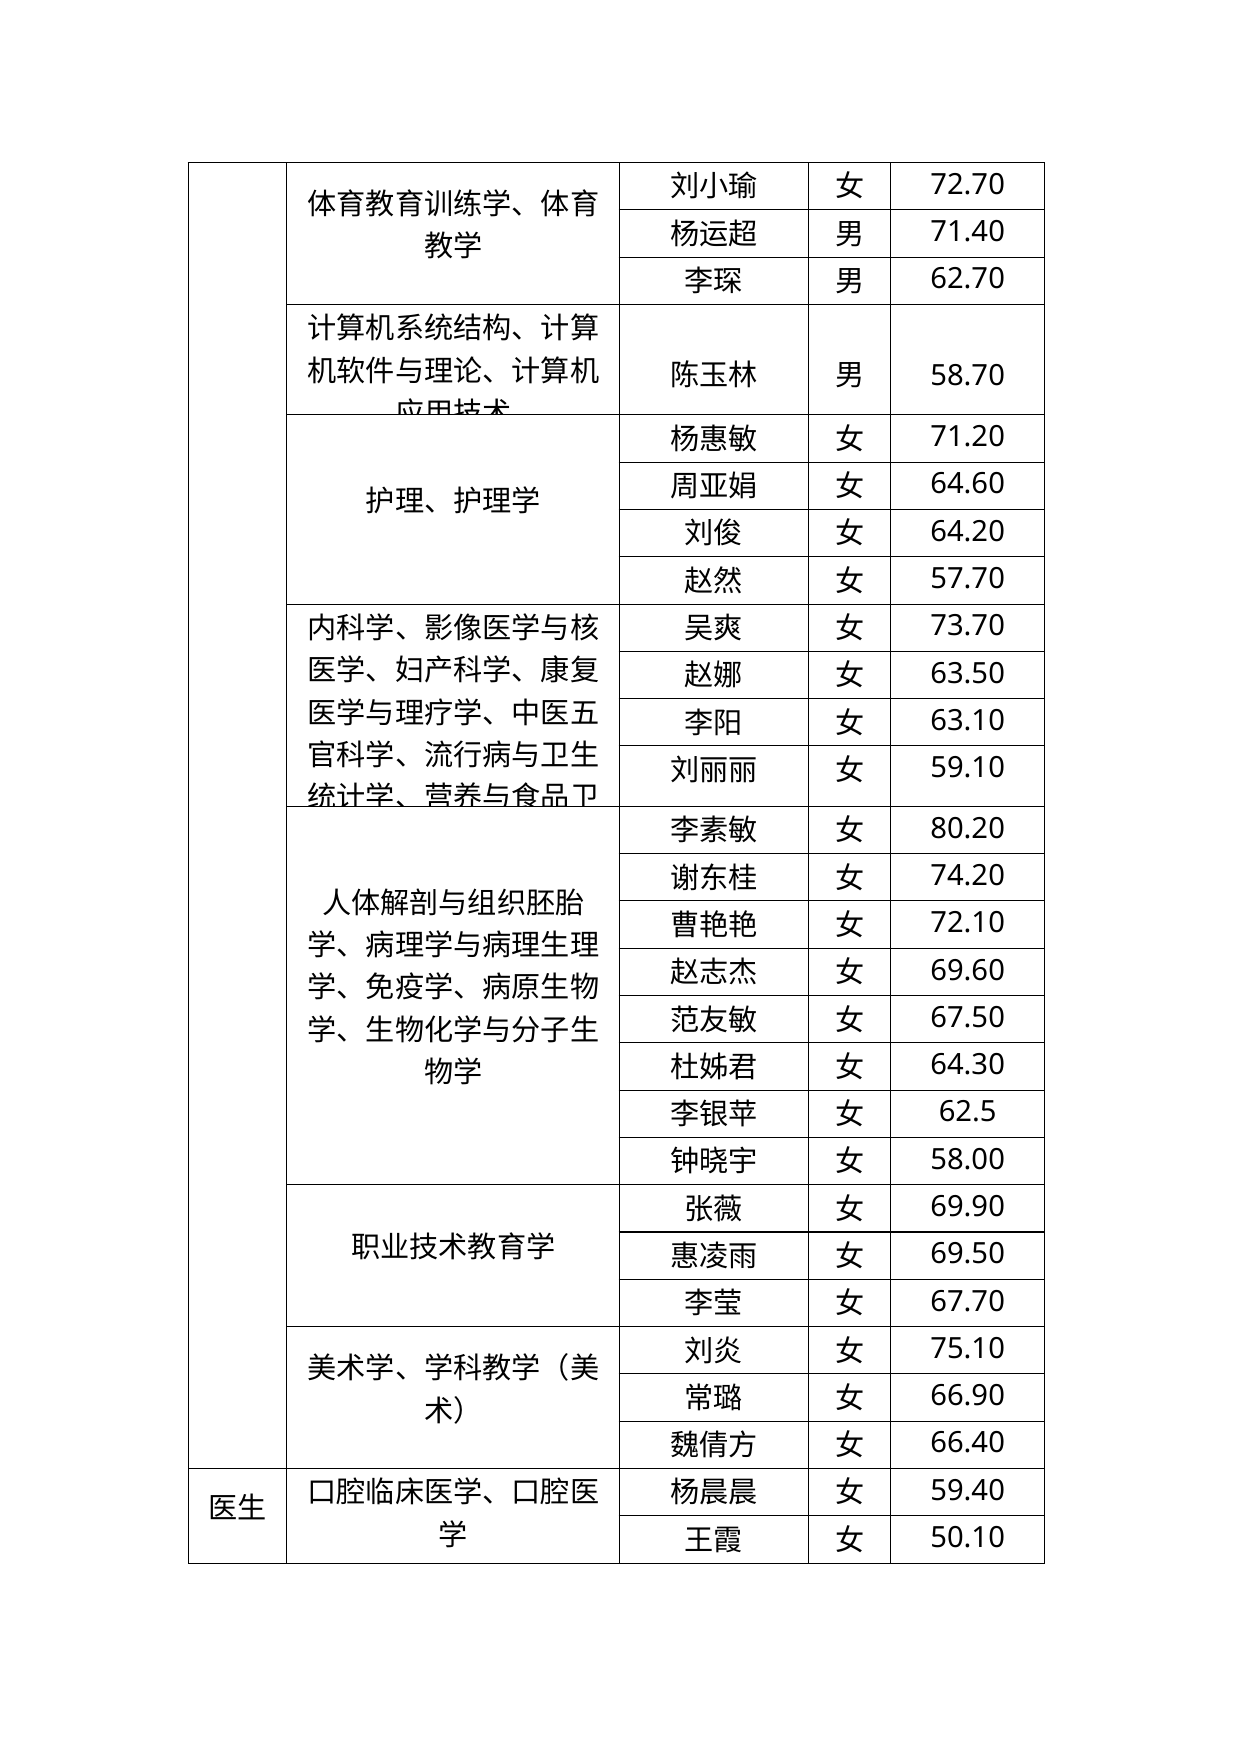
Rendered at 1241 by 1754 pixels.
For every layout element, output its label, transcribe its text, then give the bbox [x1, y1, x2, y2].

table_cell 女 [809, 652, 890, 698]
table_cell 58.00 [891, 1138, 1044, 1184]
table_cell 刘俊 [620, 510, 808, 556]
table_cell 63.50 [891, 652, 1044, 698]
table_cell 李琛 [620, 258, 808, 304]
table_cell 赵娜 [620, 652, 808, 698]
table_cell 63.10 [891, 699, 1044, 745]
table_cell 66.90 [891, 1374, 1044, 1421]
table_cell 魏倩方 [620, 1422, 808, 1468]
table_cell 王霞 [620, 1516, 808, 1562]
table_cell 美术学、学科教学（美术） [287, 1327, 619, 1468]
table_cell 赵志杰 [620, 949, 808, 995]
table_cell 80.20 [891, 807, 1044, 853]
table_cell 女 [809, 996, 890, 1042]
table_cell 69.60 [891, 949, 1044, 995]
table_cell 女 [809, 1422, 890, 1468]
table_cell 57.70 [891, 557, 1044, 603]
table_cell 72.10 [891, 901, 1044, 948]
table_cell 59.10 [891, 746, 1044, 806]
table_cell 刘炎 [620, 1327, 808, 1373]
table_cell 62.70 [891, 258, 1044, 304]
table_cell 67.70 [891, 1280, 1044, 1326]
table_cell 吴爽 [620, 605, 808, 651]
table_cell 女 [809, 1091, 890, 1137]
table_cell 女 [809, 901, 890, 948]
table_cell 张薇 [620, 1185, 808, 1231]
table_cell 67.50 [891, 996, 1044, 1042]
table_cell 口腔临床医学、口腔医学 [287, 1469, 619, 1562]
table_cell 62.5 [891, 1091, 1044, 1137]
table_cell 女 [809, 1327, 890, 1373]
table_cell 职业技术教育学 [287, 1185, 619, 1326]
table_cell 男 [809, 305, 890, 414]
table_cell 女 [809, 949, 890, 995]
table_cell 男 [809, 210, 890, 257]
table_cell 58.70 [891, 305, 1044, 414]
table_cell 杜姊君 [620, 1043, 808, 1089]
table_cell 男 [809, 258, 890, 304]
table_cell 69.90 [891, 1185, 1044, 1231]
table_cell 女 [809, 415, 890, 462]
table_cell 女 [809, 1374, 890, 1421]
table_cell 内科学、影像医学与核医学、妇产科学、康复医学与理疗学、中医五官科学、流行病与卫生统计学、营养与食品卫生学 [287, 605, 619, 806]
table_cell 75.10 [891, 1327, 1044, 1373]
table_cell 女 [809, 854, 890, 900]
table_cell 护理、护理学 [287, 415, 619, 603]
table_cell 64.30 [891, 1043, 1044, 1089]
table_cell 杨晨晨 [620, 1469, 808, 1515]
table_cell 女 [809, 1516, 890, 1562]
table_cell 女 [809, 1233, 890, 1279]
table_cell 医生 [189, 1469, 286, 1562]
table_cell 陈玉林 [620, 305, 808, 414]
table_cell 66.40 [891, 1422, 1044, 1468]
table_cell 69.50 [891, 1233, 1044, 1279]
table_cell 女 [809, 1185, 890, 1231]
table_cell 50.10 [891, 1516, 1044, 1562]
table_cell 女 [809, 807, 890, 853]
table_cell 74.20 [891, 854, 1044, 900]
table_cell 72.70 [891, 163, 1044, 209]
table_cell 73.70 [891, 605, 1044, 651]
table_cell 64.20 [891, 510, 1044, 556]
table_cell 常璐 [620, 1374, 808, 1421]
table_cell 李莹 [620, 1280, 808, 1326]
table_cell 59.40 [891, 1469, 1044, 1515]
table_cell 64.60 [891, 463, 1044, 509]
table_cell 71.20 [891, 415, 1044, 462]
table_cell 刘小瑜 [620, 163, 808, 209]
table_cell 女 [809, 699, 890, 745]
table_cell 赵然 [620, 557, 808, 603]
table_cell 女 [809, 1469, 890, 1515]
table_cell 女 [809, 510, 890, 556]
table_cell 体育教育训练学、体育教学 [287, 163, 619, 304]
table_cell 李素敏 [620, 807, 808, 853]
table_cell 李阳 [620, 699, 808, 745]
table_cell 女 [809, 557, 890, 603]
table_cell 惠凌雨 [620, 1233, 808, 1279]
table_cell 杨运超 [620, 210, 808, 257]
table_cell 周亚娟 [620, 463, 808, 509]
table_cell 计算机系统结构、计算机软件与理论、计算机应用技术 [287, 305, 619, 414]
table_cell 刘丽丽 [620, 746, 808, 806]
table_cell 女 [809, 605, 890, 651]
table_cell 女 [809, 1043, 890, 1089]
table_cell 范友敏 [620, 996, 808, 1042]
table_cell 女 [809, 1138, 890, 1184]
table_cell 谢东桂 [620, 854, 808, 900]
table_cell 钟晓宇 [620, 1138, 808, 1184]
table_cell 71.40 [891, 210, 1044, 257]
table_cell 女 [809, 463, 890, 509]
table_cell 女 [809, 746, 890, 806]
table_cell 曹艳艳 [620, 901, 808, 948]
table_cell 李银苹 [620, 1091, 808, 1137]
table_cell 人体解剖与组织胚胎学、病理学与病理生理学、免疫学、病原生物学、生物化学与分子生物学 [287, 807, 619, 1184]
table_cell 杨惠敏 [620, 415, 808, 462]
table_cell 女 [809, 163, 890, 209]
table_cell 女 [809, 1280, 890, 1326]
